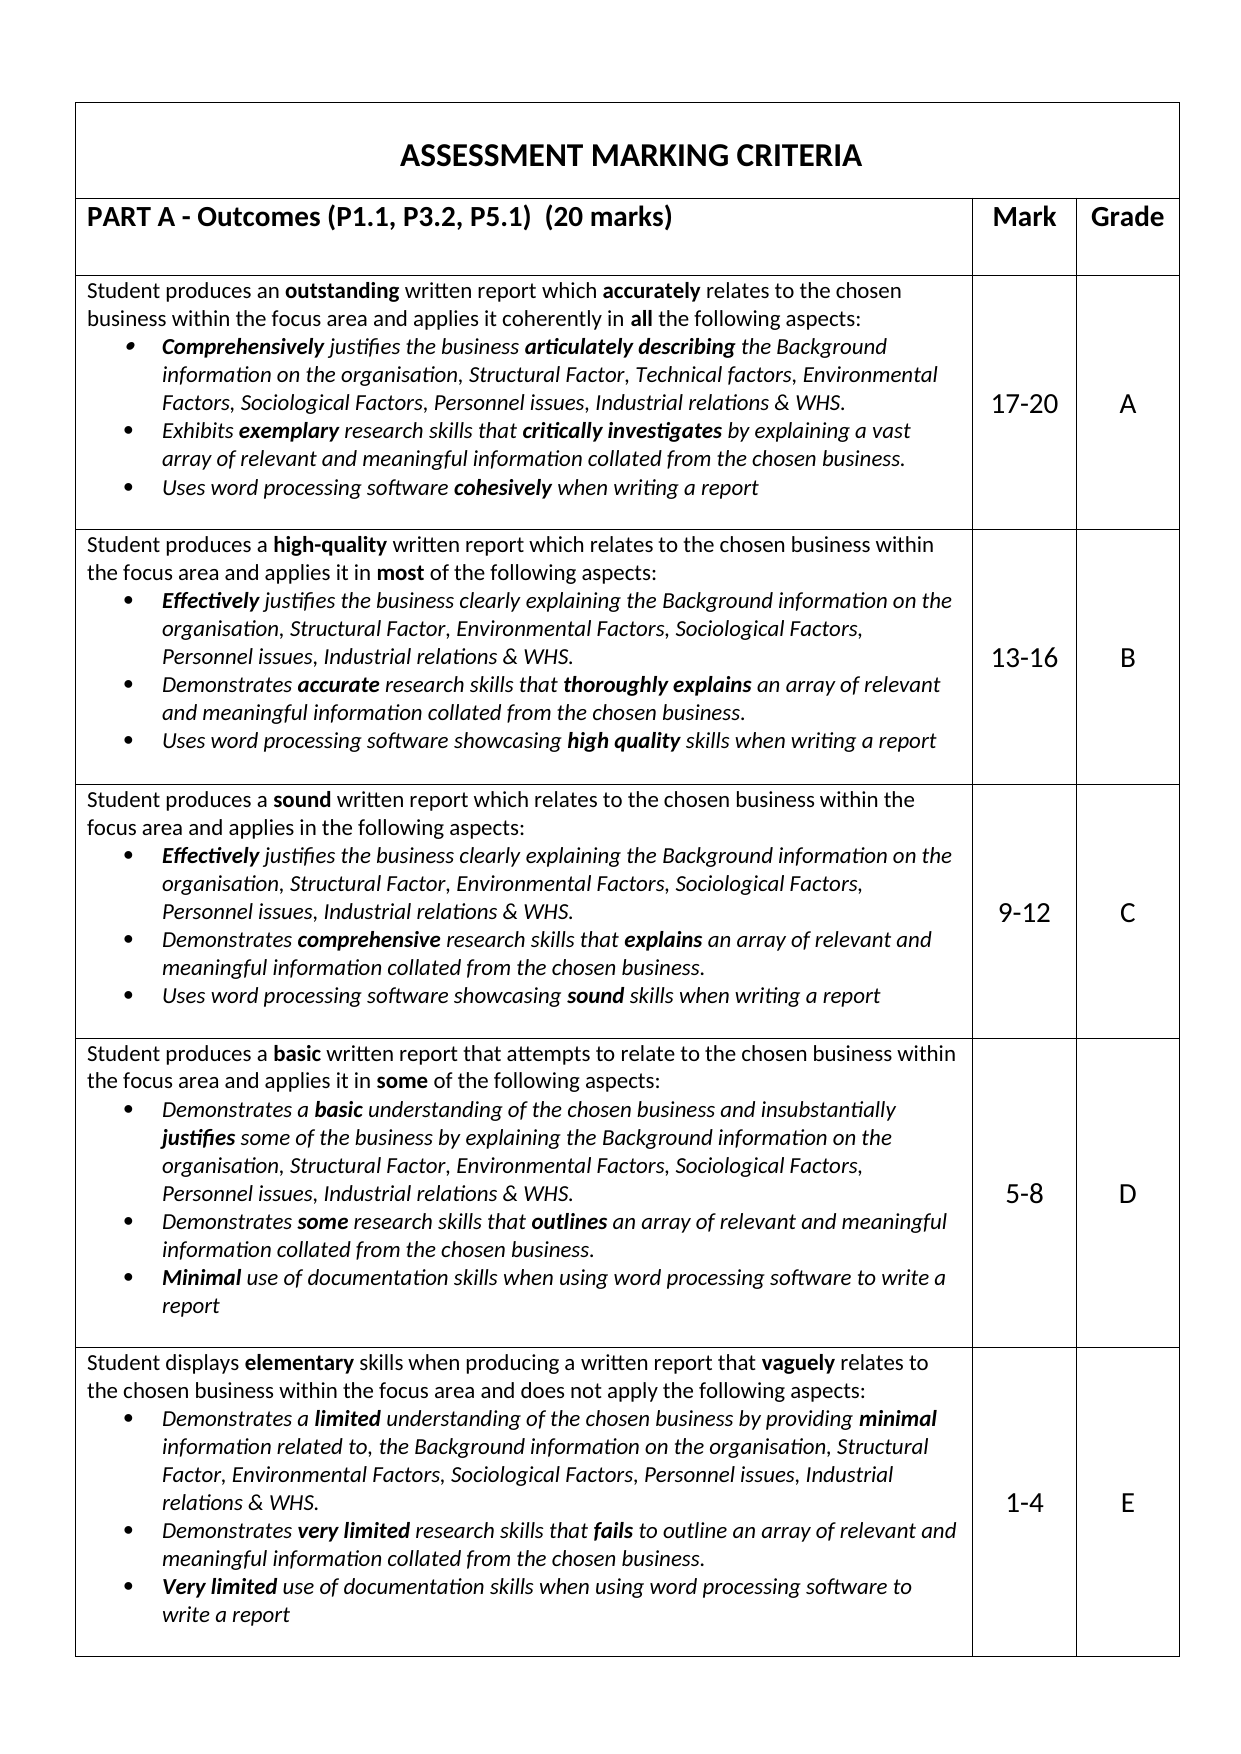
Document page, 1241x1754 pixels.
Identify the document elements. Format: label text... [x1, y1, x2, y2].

table_cell Student displays elementary skills when producing a written report that vaguely relates to the chosen business within the focus area and does not apply the following aspects: Demonstrates a limited understanding of the chosen business by providing minimal information related to, the Background information on the organisation, Structural Factor, Environmental Factors, Sociological Factors, Personnel issues, Industrial relations & WHS. Demonstrates very limited research skills that fails to outline an array of relevant and meaningful information collated from the chosen business. Very limited use of documentation skills when using word processing software to write a report [76, 1348, 972, 1656]
table_cell 9-12 [973, 785, 1076, 1038]
table_cell 1-4 [973, 1348, 1076, 1656]
table_cell A [1077, 276, 1179, 529]
table_cell Grade [1077, 199, 1179, 275]
table_header ASSESSMENT MARKING CRITERIA [76, 103, 1179, 197]
table_cell 17-20 [973, 276, 1076, 529]
table_cell E [1077, 1348, 1179, 1656]
table_cell D [1077, 1039, 1179, 1347]
table_cell 5-8 [973, 1039, 1076, 1347]
table_cell Student produces a high-quality written report which relates to the chosen business within the focus area and applies it in most of the following aspects: Effectively justifies the business clearly explaining the Background information on the organisation, Structural Factor, Environmental Factors, Sociological Factors, Personnel issues, Industrial relations & WHS. Demonstrates accurate research skills that thoroughly explains an array of relevant and meaningful information collated from the chosen business. Uses word processing software showcasing high quality skills when writing a report [76, 530, 972, 784]
table_cell C [1077, 785, 1179, 1038]
table_cell PART A - Outcomes (P1.1, P3.2, P5.1) (20 marks) [76, 199, 972, 275]
table_cell 13-16 [973, 530, 1076, 784]
table_cell Student produces an outstanding written report which accurately relates to the chosen business within the focus area and applies it coherently in all the following aspects: Comprehensively justifies the business articulately describing the Background information on the organisation, Structural Factor, Technical factors, Environmental Factors, Sociological Factors, Personnel issues, Industrial relations & WHS. Exhibits exemplary research skills that critically investigates by explaining a vast array of relevant and meaningful information collated from the chosen business. Uses word processing software cohesively when writing a report [76, 276, 972, 529]
table_cell Student produces a basic written report that attempts to relate to the chosen business within the focus area and applies it in some of the following aspects: Demonstrates a basic understanding of the chosen business and insubstantially justifies some of the business by explaining the Background information on the organisation, Structural Factor, Environmental Factors, Sociological Factors, Personnel issues, Industrial relations & WHS. Demonstrates some research skills that outlines an array of relevant and meaningful information collated from the chosen business. Minimal use of documentation skills when using word processing software to write a report [76, 1039, 972, 1347]
table_cell Mark [973, 199, 1076, 275]
table_cell Student produces a sound written report which relates to the chosen business within the focus area and applies in the following aspects: Effectively justifies the business clearly explaining the Background information on the organisation, Structural Factor, Environmental Factors, Sociological Factors, Personnel issues, Industrial relations & WHS. Demonstrates comprehensive research skills that explains an array of relevant and meaningful information collated from the chosen business. Uses word processing software showcasing sound skills when writing a report [76, 785, 972, 1038]
table_cell B [1077, 530, 1179, 784]
